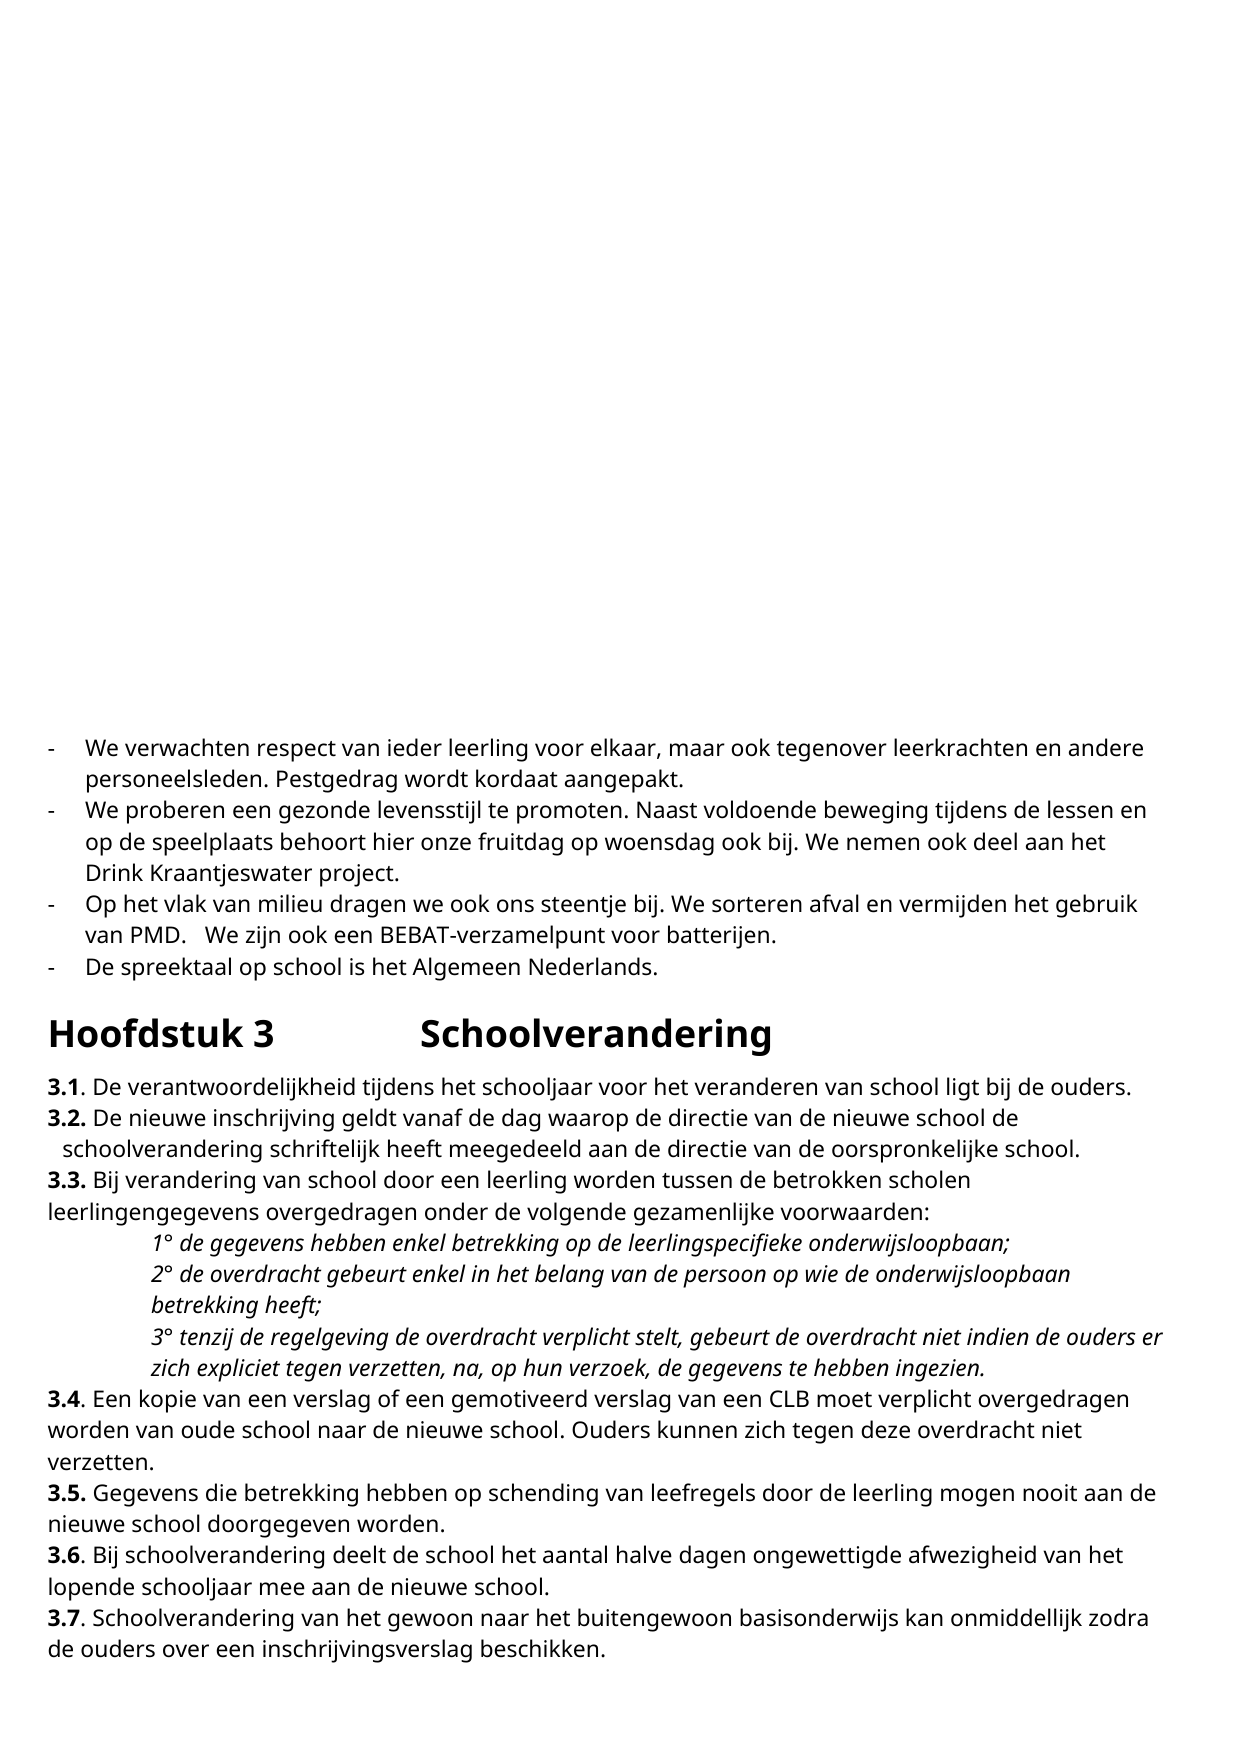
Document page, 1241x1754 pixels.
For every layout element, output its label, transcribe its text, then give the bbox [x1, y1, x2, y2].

list De spreektaal op school is het Algemeen Nederlands. [47, 951, 1169, 982]
text 3.5. Gegevens die betrekking hebben op schending van leefregels door de leerling mogen nooit aan de nieuwe school doorgegeven worden. 3.6. Bij schoolverandering deelt de school het aantal halve dagen ongewettigde afwezigheid van het lopende schooljaar mee aan de nieuwe school. 3.7. Schoolverandering van het gewoon naar het buitengewoon basisonderwijs kan onmiddellijk zodra de ouders over een inschrijvingsverslag beschikken. [47, 1477, 1169, 1664]
text 3° tenzij de regelgeving de overdracht verplicht stelt, gebeurt de overdracht niet indien de ouders er zich expliciet tegen verzetten, na, op hun verzoek, de gegevens te hebben ingezien. [151, 1320, 1169, 1383]
list We proberen een gezonde levensstijl te promoten. Naast voldoende beweging tijdens de lessen en op de speelplaats behoort hier onze fruitdag op woensdag ook bij. We nemen ook deel aan het Drink Kraantjeswater project. [47, 794, 1169, 888]
text 2° de overdracht gebeurt enkel in het belang van de persoon op wie de onderwijsloopbaan betrekking heeft; [151, 1258, 1169, 1320]
text 3.1. De verantwoordelijkheid tijdens het schooljaar voor het veranderen van school ligt bij de ouders. [47, 1070, 1169, 1102]
list Op het vlak van milieu dragen we ook ons steentje bij. We sorteren afval en vermijden het gebruik van PMD. We zijn ook een BEBAT-verzamelpunt voor batterijen. [47, 888, 1169, 951]
text 3.4. Een kopie van een verslag of een gemotiveerd verslag van een CLB moet verplicht overgedragen worden van oude school naar de nieuwe school. Ouders kunnen zich tegen deze overdracht niet verzetten. [47, 1383, 1169, 1477]
list We verwachten respect van ieder leerling voor elkaar, maar ook tegenover leerkrachten en andere personeelsleden. Pestgedrag wordt kordaat aangepakt. [47, 732, 1169, 794]
text 1° de gegevens hebben enkel betrekking op de leerlingspecifieke onderwijsloopbaan; [151, 1227, 1169, 1258]
text 3.2. De nieuwe inschrijving geldt vanaf de dag waarop de directie van de nieuwe school de schoolverandering schriftelijk heeft meegedeeld aan de directie van de oorspronkelijke school. [47, 1102, 1169, 1164]
text Hoofdstuk 3 Schoolverandering [47, 1007, 1169, 1058]
text 3.3. Bij verandering van school door een leerling worden tussen de betrokken scholen leerlingengegevens overgedragen onder de volgende gezamenlijke voorwaarden: [47, 1164, 1169, 1227]
